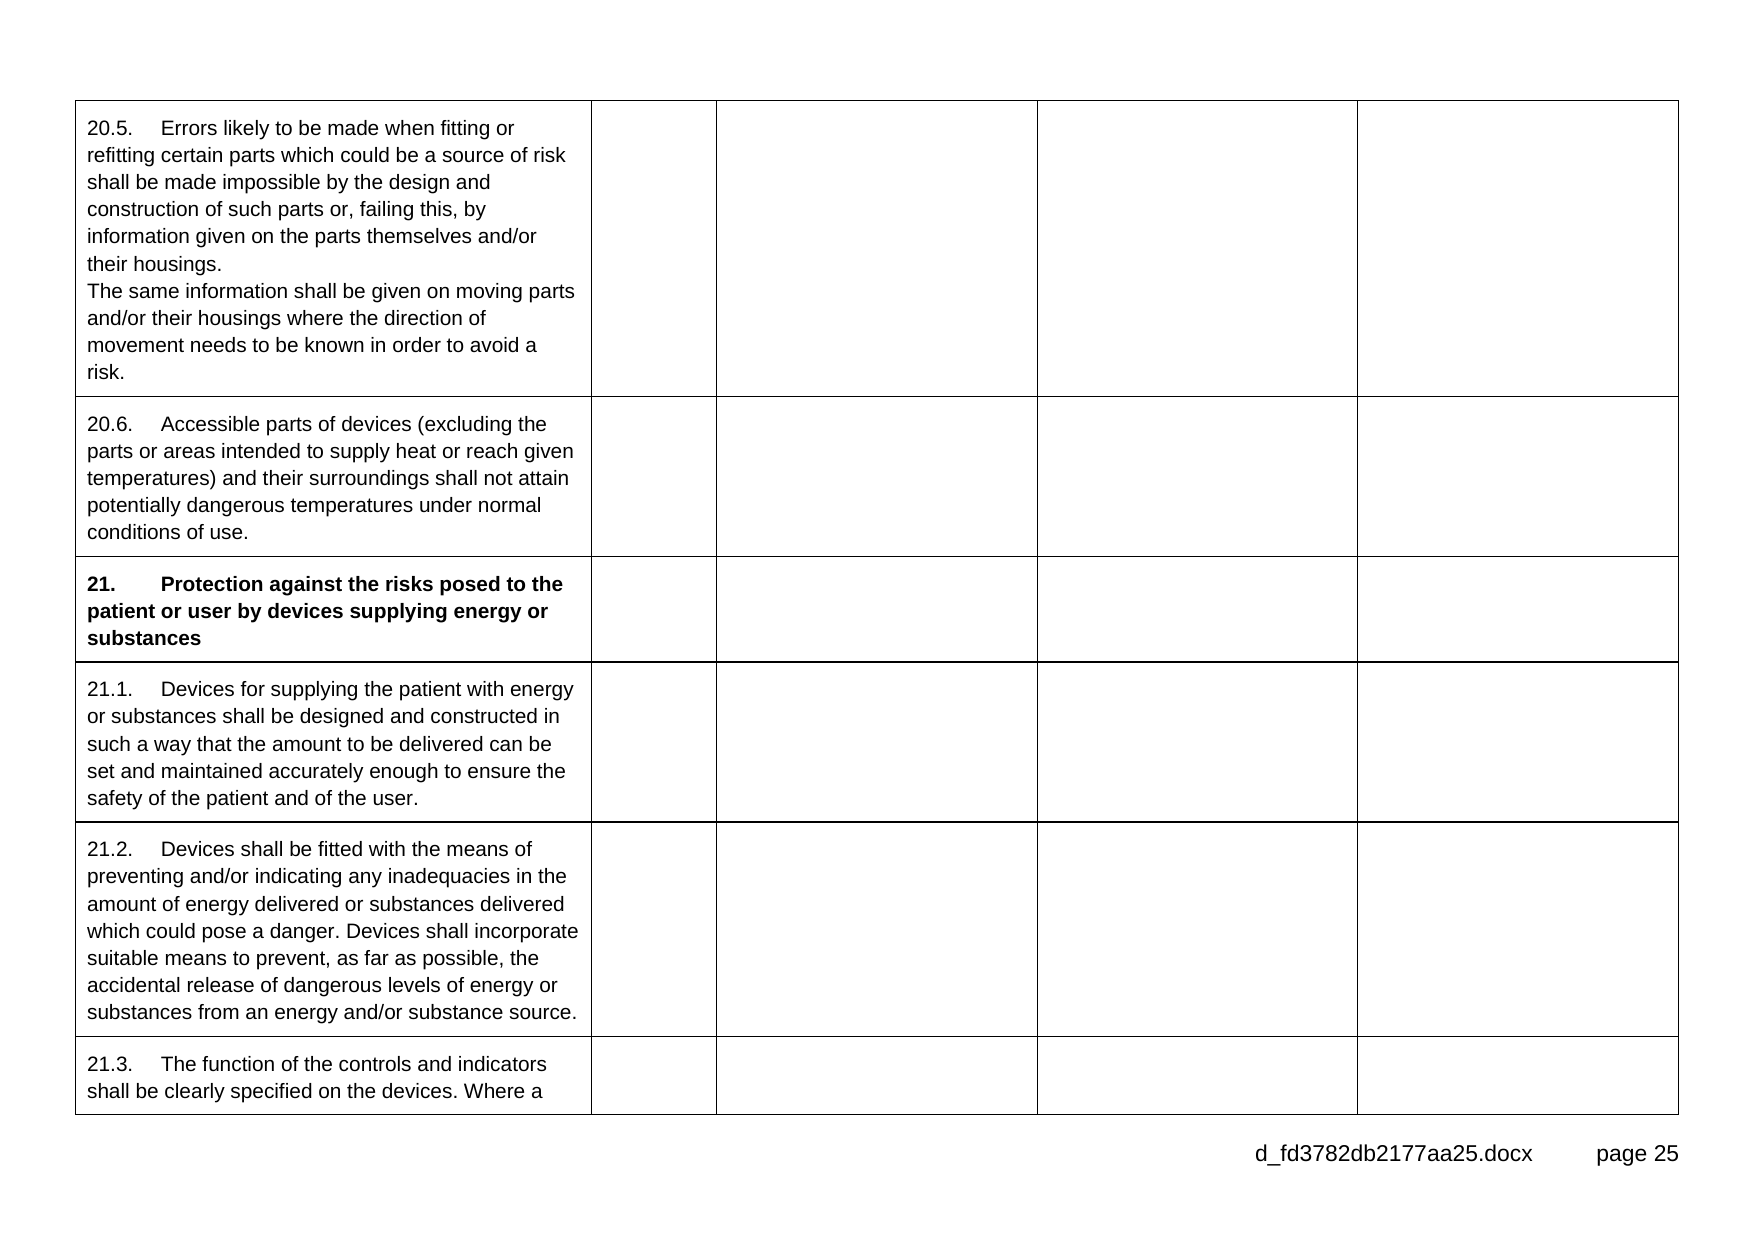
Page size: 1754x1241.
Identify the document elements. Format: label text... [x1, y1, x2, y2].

table_cell [1358, 397, 1678, 556]
table_cell 21. Protection against the risks posed to the patient or user by devices supplying energy or substances [76, 557, 591, 661]
table_cell [1038, 557, 1357, 661]
table_cell [1038, 101, 1357, 396]
table_cell [717, 397, 1037, 556]
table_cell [76, 1037, 591, 1114]
table_cell [717, 1037, 1037, 1114]
table_cell 20.5. Errors likely to be made when fitting or refitting certain parts which could be a source of risk shall be made impossible by the design and construction of such parts or, failing this, by information given on the parts themselves and/or their housings. The same information shall be given on moving parts and/or their housings where the direction of movement needs to be known in order to avoid a risk. [76, 101, 591, 396]
table_cell [592, 663, 716, 821]
table_cell [1358, 823, 1678, 1036]
table_cell [1358, 1037, 1678, 1114]
table_cell [1038, 823, 1357, 1036]
table_cell [592, 557, 716, 661]
table_cell 20.6. Accessible parts of devices (excluding the parts or areas intended to supply heat or reach given temperatures) and their surroundings shall not attain potentially dangerous temperatures under normal conditions of use. [76, 397, 591, 556]
table_cell 21.2. Devices shall be fitted with the means of preventing and/or indicating any inadequacies in the amount of energy delivered or substances delivered which could pose a danger. Devices shall incorporate suitable means to prevent, as far as possible, the accidental release of dangerous levels of energy or substances from an energy and/or substance source. [76, 823, 591, 1036]
table_cell [1038, 397, 1357, 556]
table_cell [1038, 663, 1357, 821]
table_cell [1358, 101, 1678, 396]
table_cell [717, 101, 1037, 396]
table_cell [717, 557, 1037, 661]
table_cell [1038, 1037, 1357, 1114]
table_cell [592, 397, 716, 556]
table_cell [592, 823, 716, 1036]
table_cell [592, 101, 716, 396]
table_cell [1358, 663, 1678, 821]
table_cell [1358, 557, 1678, 661]
table_cell [592, 1037, 716, 1114]
table_cell 21.1. Devices for supplying the patient with energy or substances shall be designed and constructed in such a way that the amount to be delivered can be set and maintained accurately enough to ensure the safety of the patient and of the user. [76, 663, 591, 821]
table_cell [717, 663, 1037, 821]
table_cell [717, 823, 1037, 1036]
